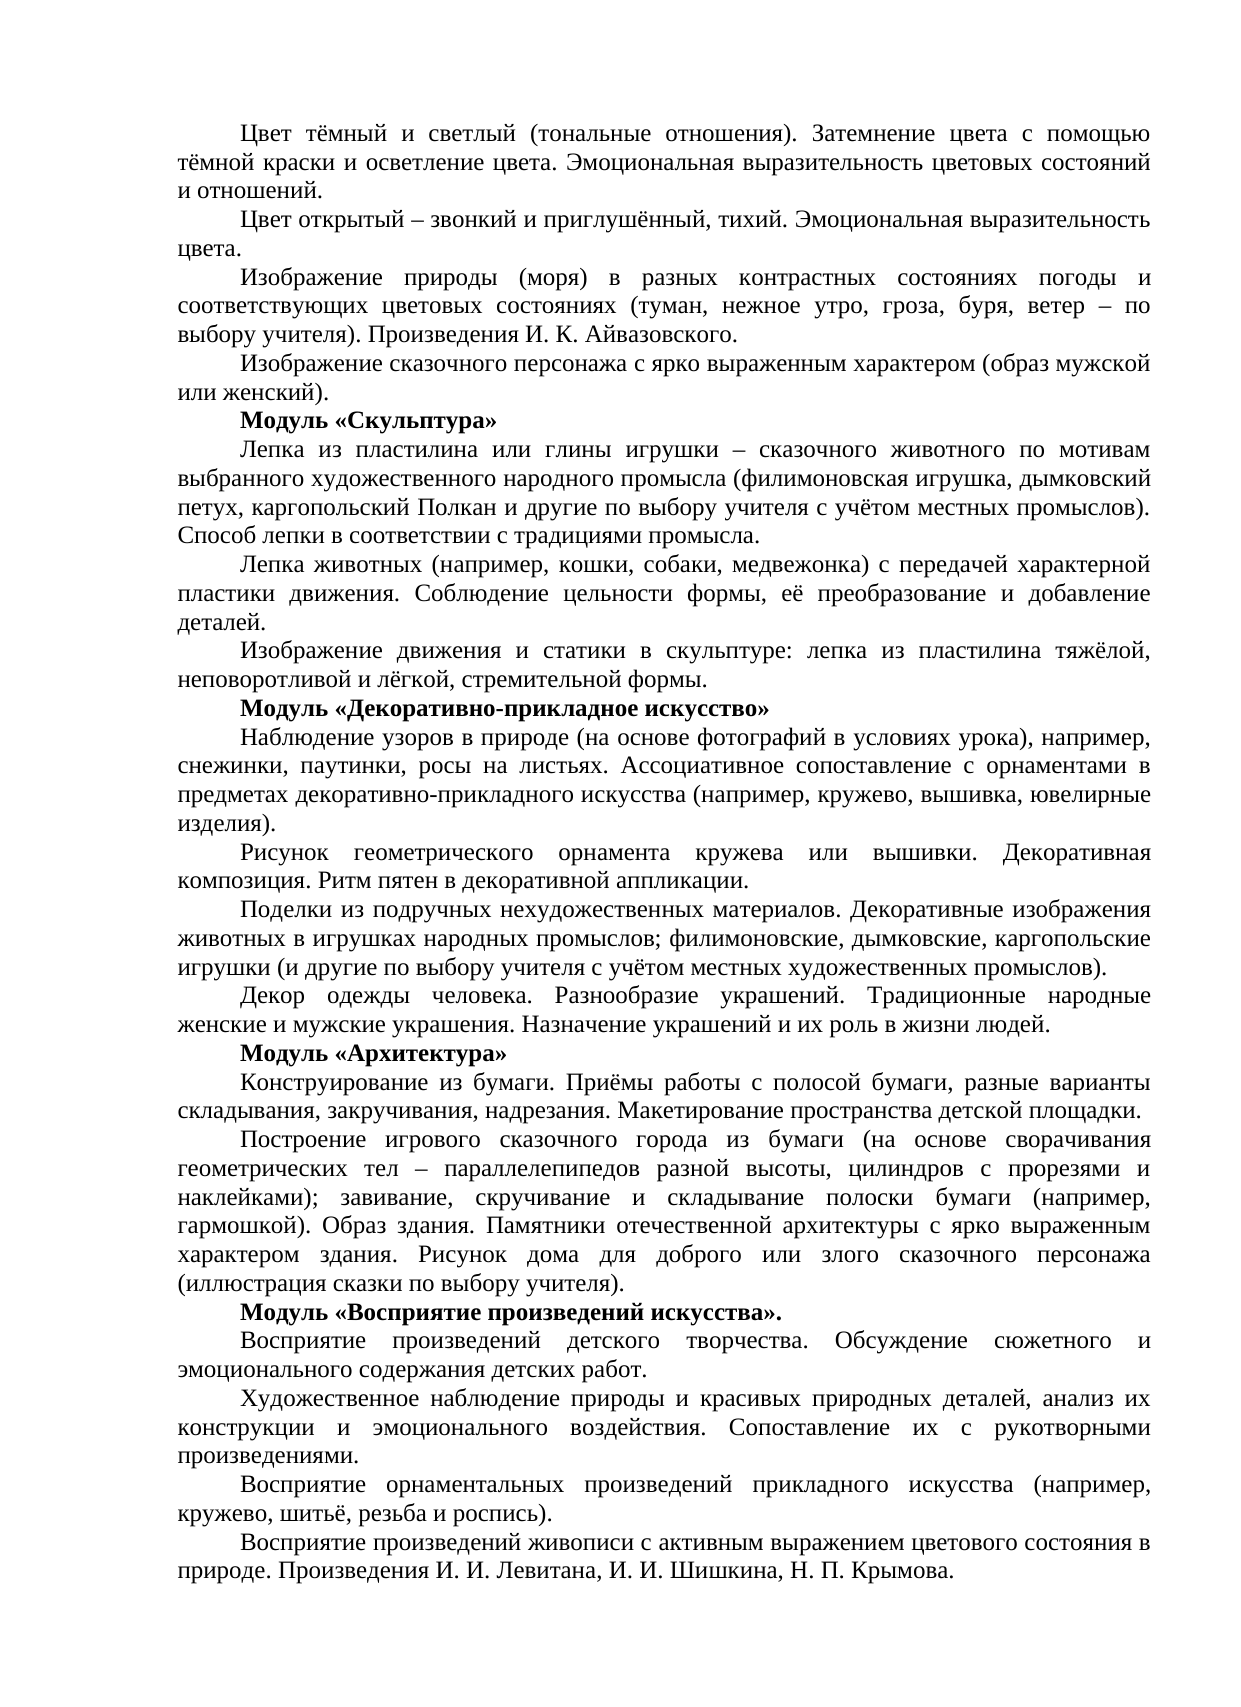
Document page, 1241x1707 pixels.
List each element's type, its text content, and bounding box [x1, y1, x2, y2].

text Рисунок геометрического орнамента кружева или вышивки. Декоративная композиция. Ритм пятен в декоративной аппликации. [177, 837, 1152, 894]
text Изображение природы (моря) в разных контрастных состояниях погоды и соответствующих цветовых состояниях (туман, нежное утро, гроза, буря, ветер – по выбору учителя). Произведения И. К. Айвазовского. [177, 262, 1152, 348]
text Построение игрового сказочного города из бумаги (на основе сворачивания геометрических тел – параллелепипедов разной высоты, цилиндров с прорезями и наклейками); завивание, скручивание и складывание полоски бумаги (например, гармошкой). Образ здания. Памятники отечественной архитектуры с ярко выраженным характером здания. Рисунок дома для доброго или злого сказочного персонажа (иллюстрация сказки по выбору учителя). [177, 1124, 1152, 1297]
text Восприятие орнаментальных произведений прикладного искусства (например, кружево, шитьё, резьба и роспись). [177, 1469, 1152, 1527]
text Модуль «Архитектура» [177, 1038, 1152, 1067]
text Модуль «Восприятие произведений искусства». [177, 1297, 1152, 1326]
text Изображение сказочного персонажа с ярко выраженным характером (образ мужской или женский). [177, 348, 1152, 406]
text Цвет тёмный и светлый (тональные отношения). Затемнение цвета с помощью тёмной краски и осветление цвета. Эмоциональная выразительность цветовых состояний и отношений. [177, 118, 1152, 204]
text Художественное наблюдение природы и красивых природных деталей, анализ их конструкции и эмоционального воздействия. Сопоставление их с рукотворными произведениями. [177, 1383, 1152, 1469]
text Восприятие произведений живописи с активным выражением цветового состояния в природе. Произведения И. И. Левитана, И. И. Шишкина, Н. П. Крымова. [177, 1527, 1152, 1584]
text Поделки из подручных нехудожественных материалов. Декоративные изображения животных в игрушках народных промыслов; филимоновские, дымковские, каргопольские игрушки (и другие по выбору учителя с учётом местных художественных промыслов). [177, 894, 1152, 981]
text Лепка из пластилина или глины игрушки – сказочного животного по мотивам выбранного художественного народного промысла (филимоновская игрушка, дымковский петух, каргопольский Полкан и другие по выбору учителя с учётом местных промыслов). Способ лепки в соответствии с традициями промысла. [177, 434, 1152, 549]
text Цвет открытый – звонкий и приглушённый, тихий. Эмоциональная выразительность цвета. [177, 204, 1152, 262]
text Изображение движения и статики в скульптуре: лепка из пластилина тяжёлой, неповоротливой и лёгкой, стремительной формы. [177, 636, 1152, 693]
text Модуль «Скульптура» [177, 406, 1152, 434]
text Модуль «Декоративно-прикладное искусство» [177, 693, 1152, 722]
text Восприятие произведений детского творчества. Обсуждение сюжетного и эмоционального содержания детских работ. [177, 1326, 1152, 1383]
text Декор одежды человека. Разнообразие украшений. Традиционные народные женские и мужские украшения. Назначение украшений и их роль в жизни людей. [177, 981, 1152, 1038]
text Лепка животных (например, кошки, собаки, медвежонка) с передачей характерной пластики движения. Соблюдение цельности формы, её преобразование и добавление деталей. [177, 549, 1152, 636]
text Наблюдение узоров в природе (на основе фотографий в условиях урока), например, снежинки, паутинки, росы на листьях. Ассоциативное сопоставление с орнаментами в предметах декоративно-прикладного искусства (например, кружево, вышивка, ювелирные изделия). [177, 722, 1152, 837]
text Конструирование из бумаги. Приёмы работы с полосой бумаги, разные варианты складывания, закручивания, надрезания. Макетирование пространства детской площадки. [177, 1067, 1152, 1124]
